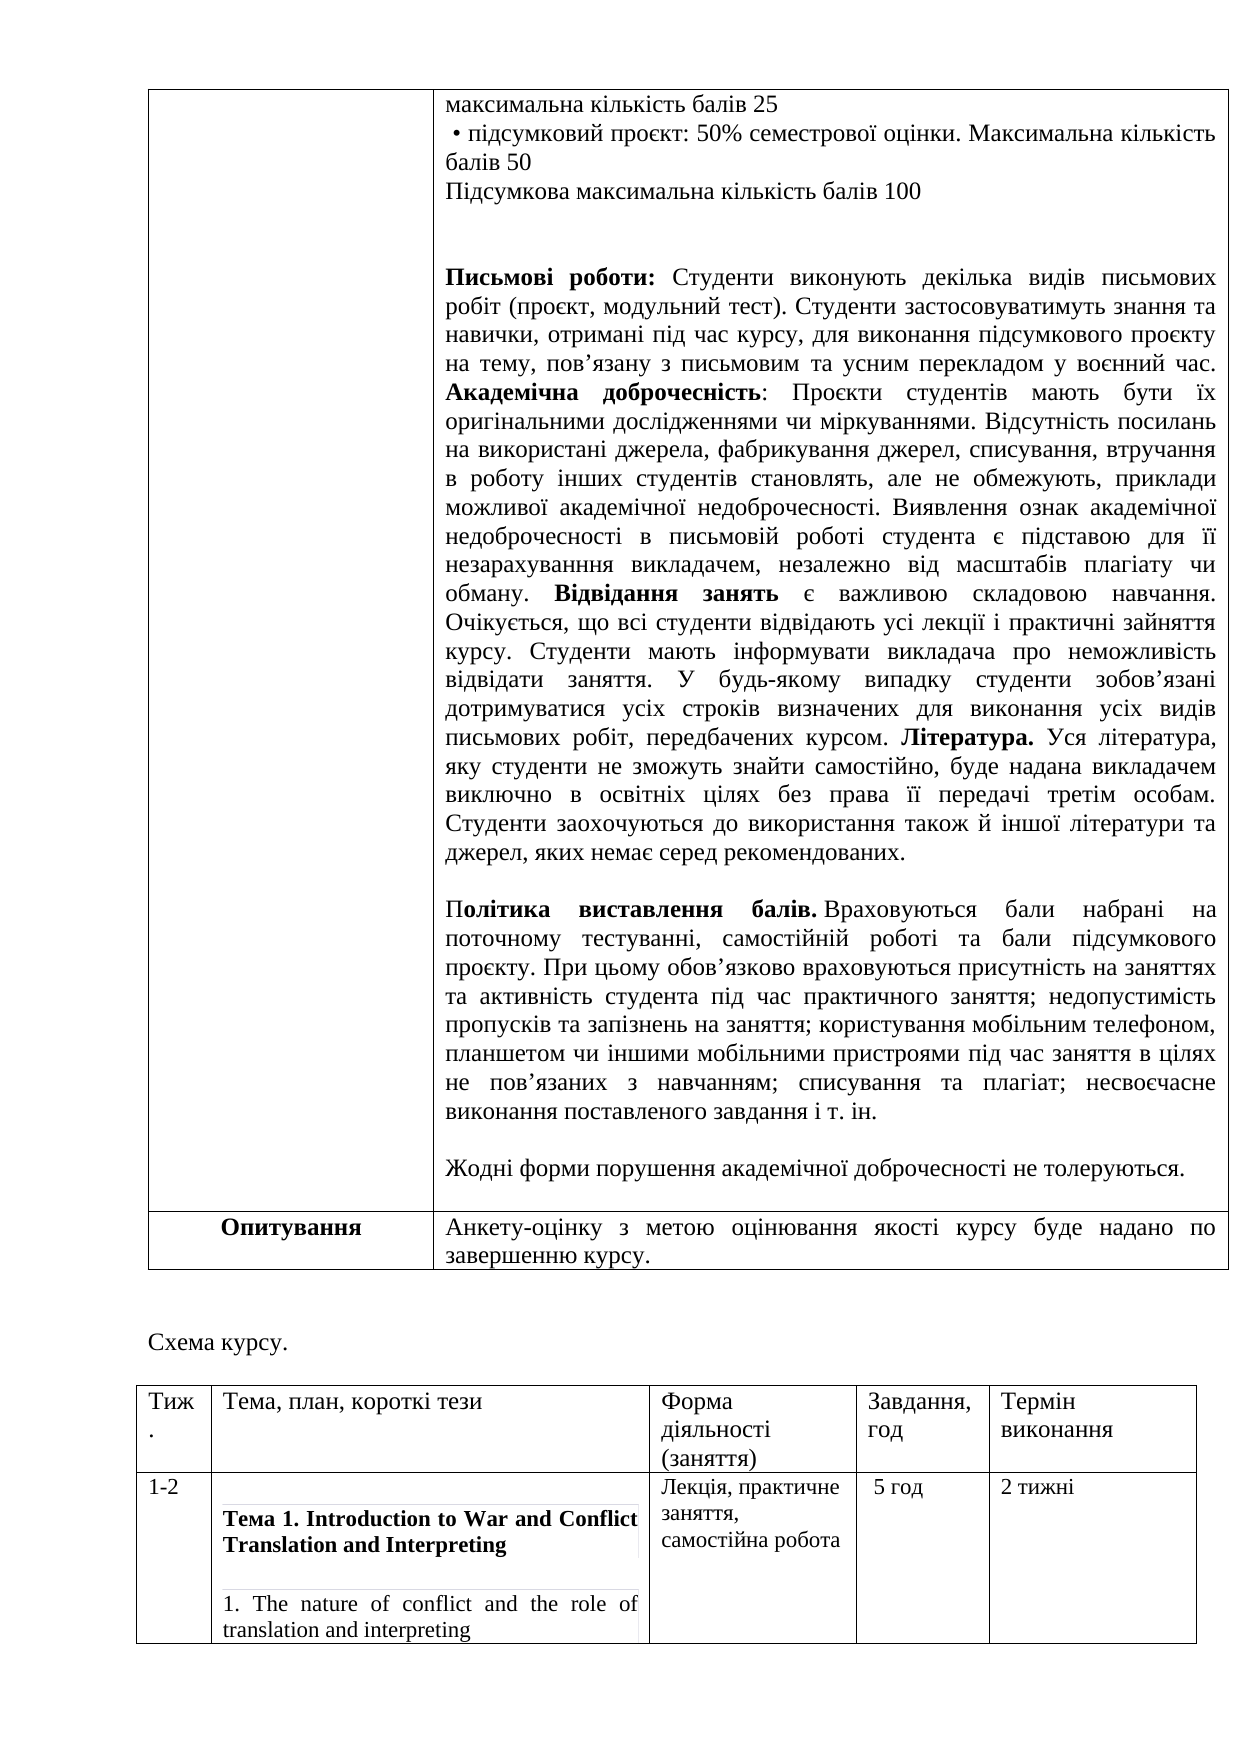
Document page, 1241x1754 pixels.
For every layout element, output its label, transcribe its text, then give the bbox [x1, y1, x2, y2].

table_cell 2 тижні [990, 1473, 1196, 1643]
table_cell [212, 1473, 649, 1643]
table_cell Анкету-оцінку з метою оцінювання якості курсу буде надано по завершенню курсу. [434, 1212, 1228, 1269]
table_header Термін виконання [990, 1386, 1196, 1472]
table_header Тиж. [137, 1386, 211, 1472]
table_header Форма діяльності (заняття) [650, 1386, 856, 1472]
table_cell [650, 1473, 856, 1643]
table_cell 5 год [857, 1473, 989, 1643]
table_header Завдання, год [857, 1386, 989, 1472]
table_header Тема, план, короткі тези [212, 1386, 649, 1472]
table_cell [434, 90, 1228, 1211]
table_cell Опитування [149, 1212, 433, 1269]
table_cell 1-2 [137, 1473, 211, 1643]
text Схема курсу. [148, 1327, 1152, 1356]
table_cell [149, 90, 433, 1211]
